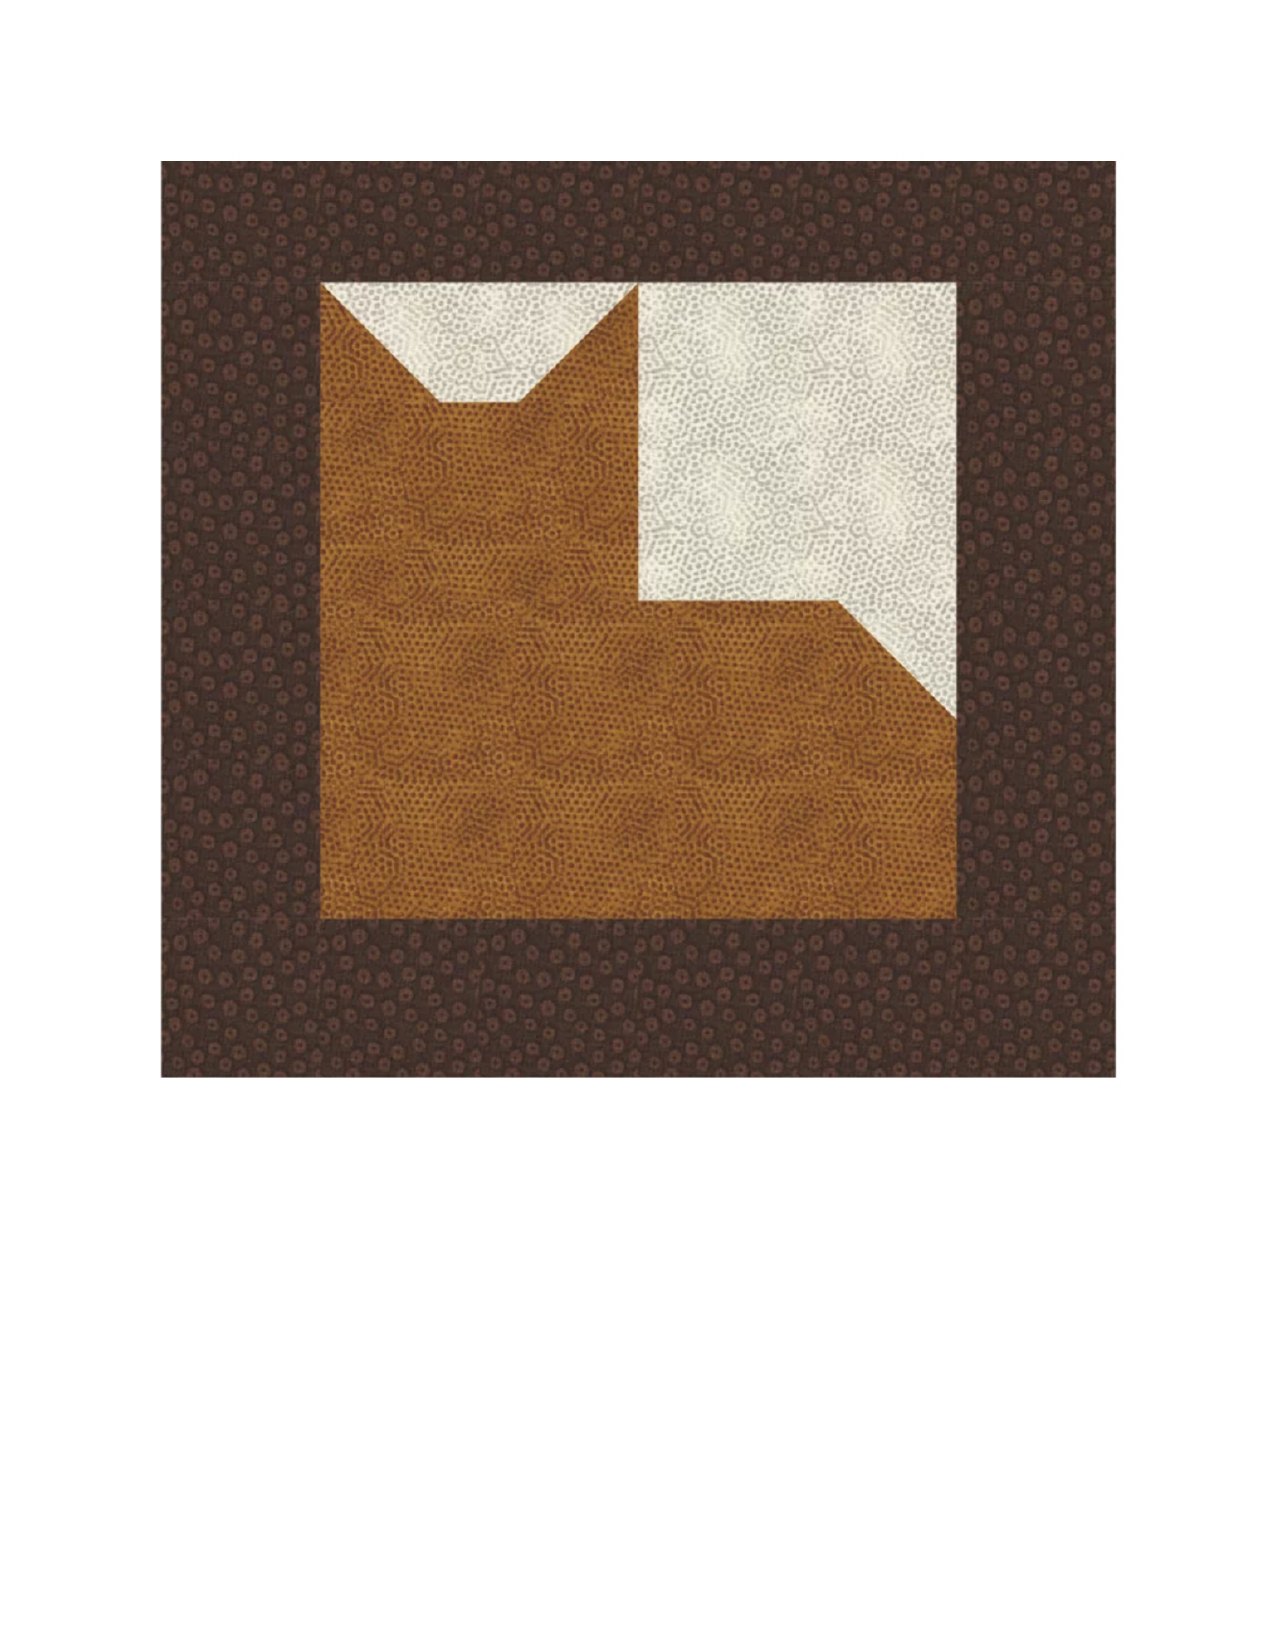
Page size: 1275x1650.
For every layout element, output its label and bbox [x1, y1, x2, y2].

picture [150, 150, 1125, 1087]
